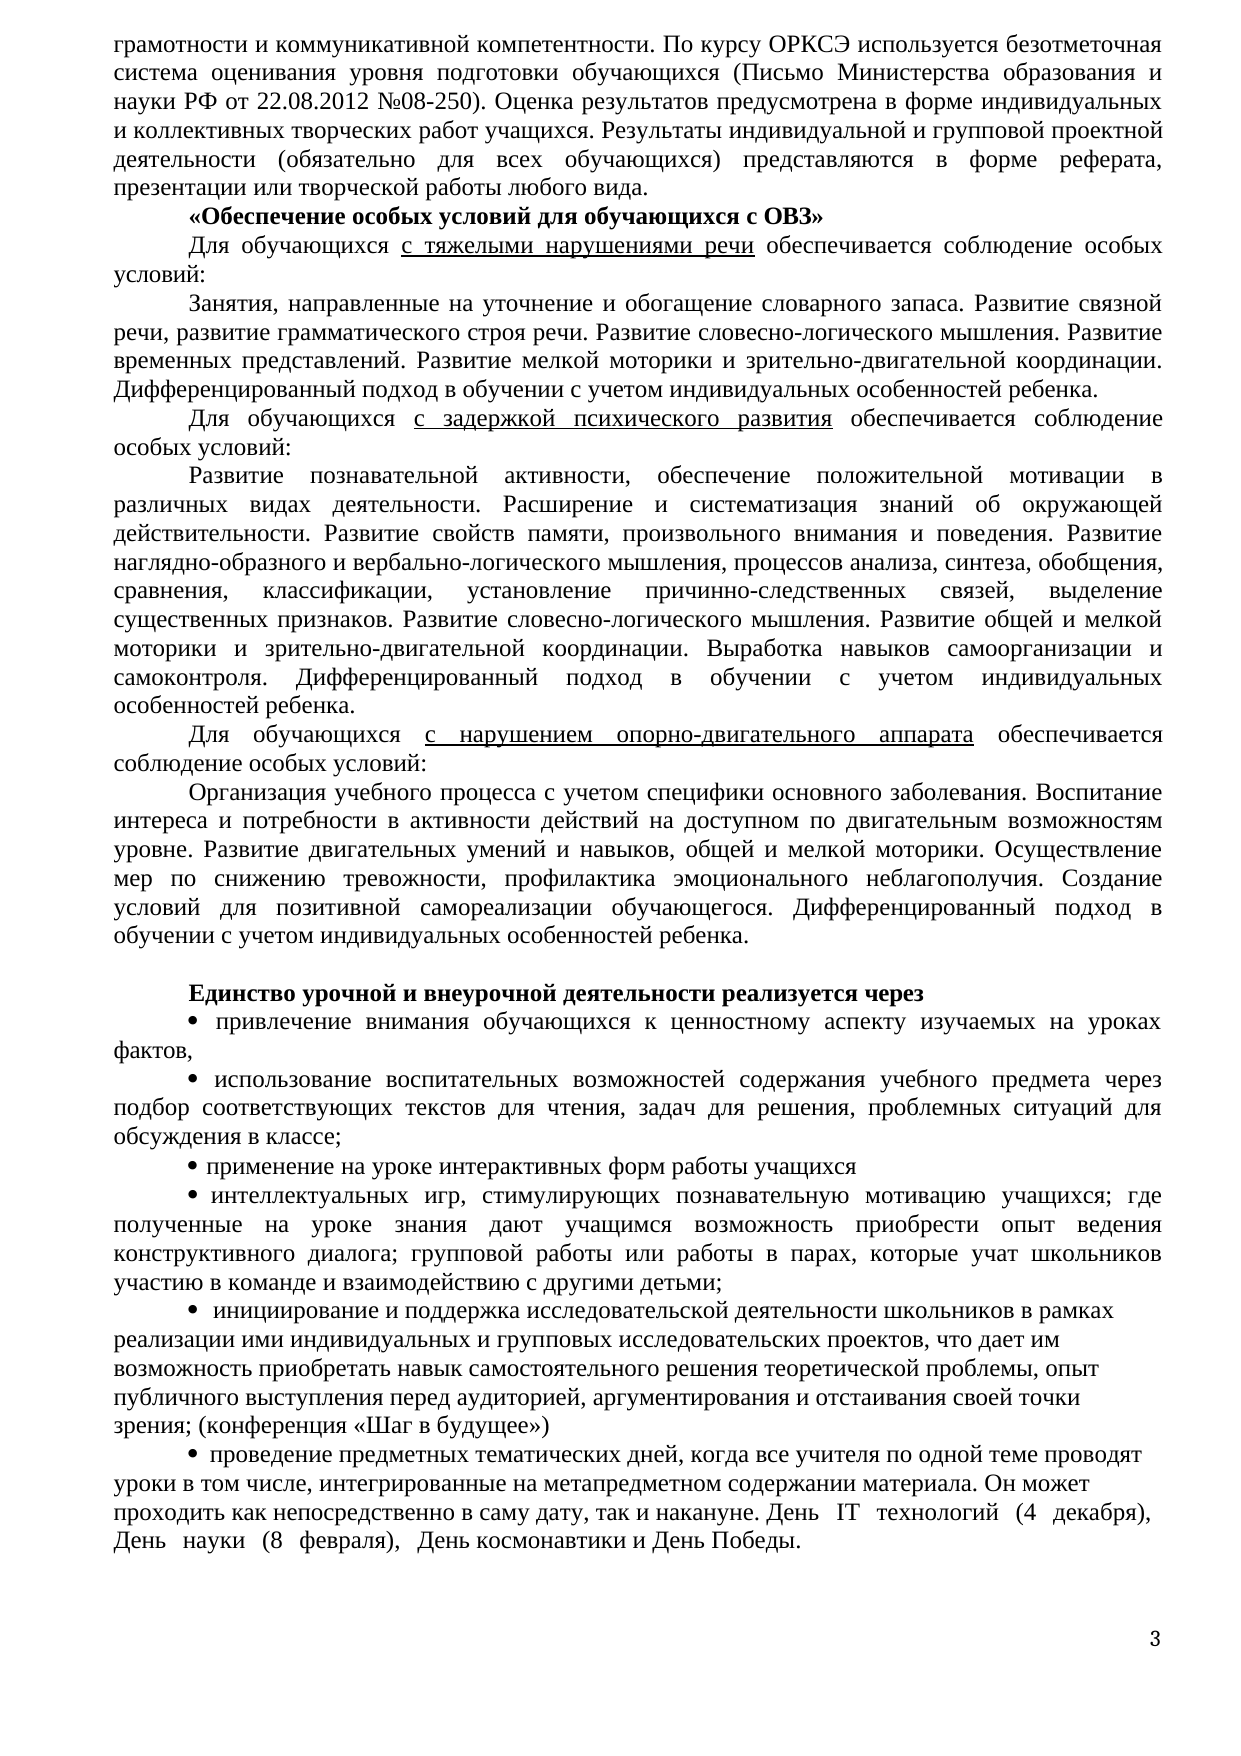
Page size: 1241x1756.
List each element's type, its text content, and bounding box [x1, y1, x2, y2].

text Развитие познавательной активности, обеспечение положительной мотивации в различных видах деятельности. Расширение и систематизация знаний об окружающей действительности. Развитие свойств памяти, произвольного внимания и поведения. Развитие наглядно-образного и вербально-логического мышления, процессов анализа, синтеза, обобщения, сравнения, классификации, установление причинно-следственных связей, выделение существенных признаков. Развитие словесно-логического мышления. Развитие общей и мелкой моторики и зрительно-двигательной координации. Выработка навыков самоорганизации и самоконтроля. Дифференцированный подход в обучении с учетом индивидуальных особенностей ребенка. [113, 460, 1163, 719]
text Для обучающихся с нарушением опорно-двигательного аппарата обеспечивается соблюдение особых условий: [113, 719, 1163, 777]
text Организация учебного процесса с учетом специфики основного заболевания. Воспитание интереса и потребности в активности действий на доступном по двигательным возможностям уровне. Развитие двигательных умений и навыков, общей и мелкой моторики. Осуществление мер по снижению тревожности, профилактика эмоционального неблагополучия. Создание условий для позитивной самореализации обучающегося. Дифференцированный подход в обучении с учетом индивидуальных особенностей ребенка. [113, 777, 1163, 949]
list применение на уроке интерактивных форм работы учащихся [188, 1150, 1178, 1181]
list инициирование и поддержка исследовательской деятельности школьников в рамках реализации ими индивидуальных и групповых исследовательских проектов, что дает им возможность приобретать навык самостоятельного решения теоретической проблемы, опыт публичного выступления перед аудиторией, аргументирования и отстаивания своей точки зрения; (конференция «Шаг в будущее») [113, 1296, 1163, 1439]
text Для обучающихся с задержкой психического развития обеспечивается соблюдение особых условий: [113, 403, 1163, 460]
text Для обучающихся с тяжелыми нарушениями речи обеспечивается соблюдение особых условий: [113, 230, 1163, 288]
text Единство урочной и внеурочной деятельности реализуется через [188, 978, 1178, 1007]
list интеллектуальных игр, стимулирующих познавательную мотивацию учащихся; где полученные на уроке знания дают учащимся возможность приобрести опыт ведения конструктивного диалога; групповой работы или работы в парах, которые учат школьников участию в команде и взаимодействию с другими детьми; [113, 1181, 1163, 1296]
list проведение предметных тематических дней, когда все учителя по одной теме проводят уроки в том числе, интегрированные на метапредметном содержании материала. Он может проходить как непосредственно в саму дату, так и накануне. День IT технологий (4 декабря), День науки (8 февраля), День космонавтики и День Победы. [113, 1439, 1163, 1554]
text Занятия, направленные на уточнение и обогащение словарного запаса. Развитие связной речи, развитие грамматического строя речи. Развитие словесно-логического мышления. Развитие временных представлений. Развитие мелкой моторики и зрительно-двигательной координации. Дифференцированный подход в обучении с учетом индивидуальных особенностей ребенка. [113, 288, 1163, 403]
text «Обеспечение особых условий для обучающихся с ОВЗ» [188, 202, 1178, 230]
list использование воспитательных возможностей содержания учебного предмета через подбор соответствующих текстов для чтения, задач для решения, проблемных ситуаций для обсуждения в классе; [113, 1064, 1162, 1150]
list привлечение внимания обучающихся к ценностному аспекту изучаемых на уроках фактов, [113, 1007, 1162, 1063]
text грамотности и коммуникативной компетентности. По курсу ОРКСЭ используется безотметочная система оценивания уровня подготовки обучающихся (Письмо Министерства образования и науки РФ от 22.08.2012 №08-250). Оценка результатов предусмотрена в форме индивидуальных и коллективных творческих работ учащихся. Результаты индивидуальной и групповой проектной деятельности (обязательно для всех обучающихся) представляются в форме реферата, презентации или творческой работы любого вида. [113, 29, 1163, 201]
